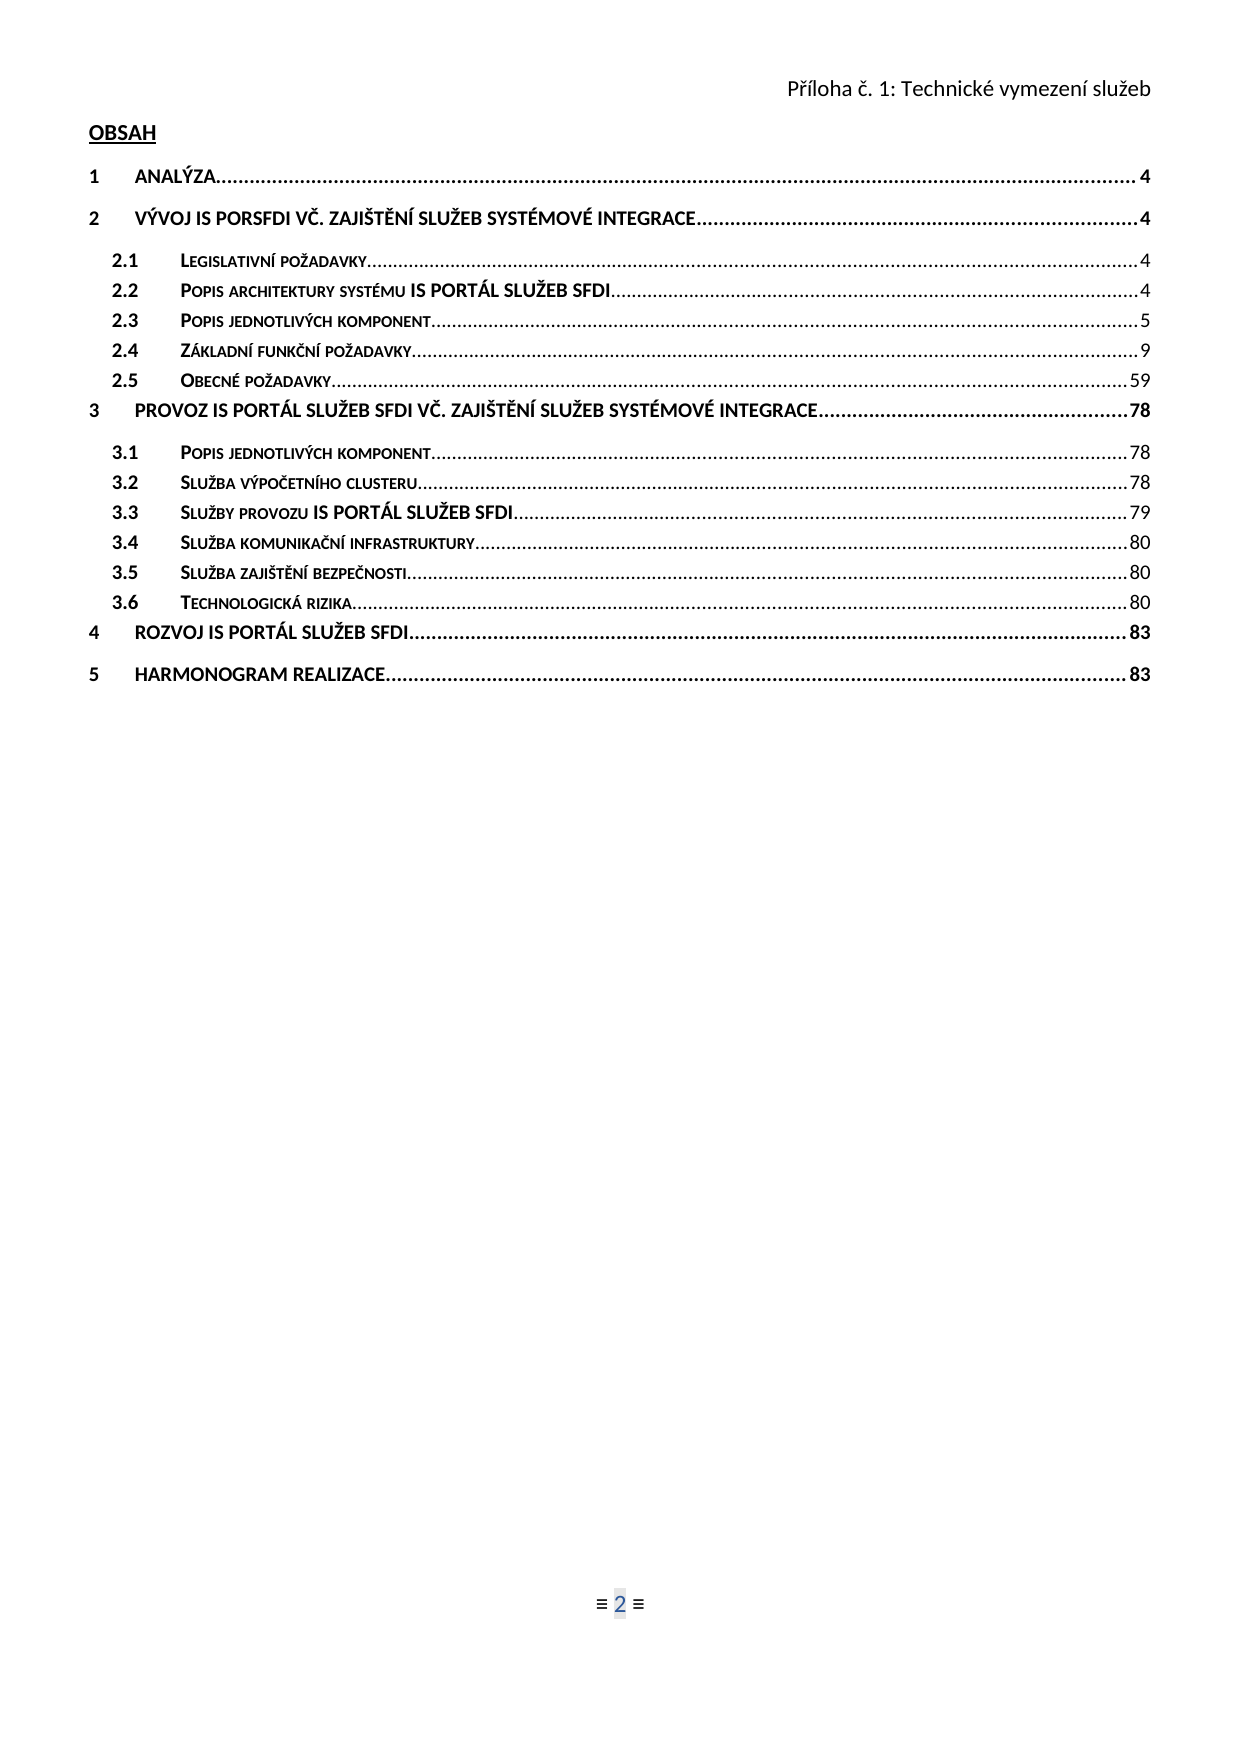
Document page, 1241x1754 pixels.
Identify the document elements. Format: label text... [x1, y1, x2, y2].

text 2.5 Obecné požadavky 59 [112, 367, 1152, 393]
text 3.6 Technologická rizika 80 [112, 589, 1152, 614]
text OBSAH [89, 118, 1152, 146]
text 1 ANALÝZA 4 [89, 163, 1152, 188]
text 3 provoz IS PORTÁL SLUŽEB SFDI vč. zajištění služeb systémové integrace 78 [89, 397, 1152, 423]
text 3.5 Služba zajištění bezpečnosti 80 [112, 559, 1152, 584]
text 5 Harmonogram realizace 83 [89, 661, 1152, 687]
text 2.1 Legislativní požadavky 4 [112, 248, 1152, 273]
text 2 VÝVOJ IS PORSFDI vč. zajištění služeb systémové integrace 4 [89, 205, 1152, 231]
text 2.3 Popis jednotlivých komponent 5 [112, 307, 1152, 333]
text 3.3 Služby provozu IS PORTÁL SLUŽEB SFDI 79 [112, 499, 1152, 525]
text 3.2 Služba výpočetního clusteru 78 [112, 469, 1152, 495]
text 3.1 Popis jednotlivých komponent 78 [112, 439, 1152, 465]
text 2.4 Základní funkční požadavky 9 [112, 337, 1152, 363]
text 2.2 Popis architektury systému IS PORTÁL SLUŽEB SFDI 4 [112, 278, 1152, 303]
text 3.4 Služba komunikační infrastruktury 80 [112, 529, 1152, 555]
text 4 rozvoj is PORTÁL SLUŽEB SFDI 83 [89, 619, 1152, 644]
